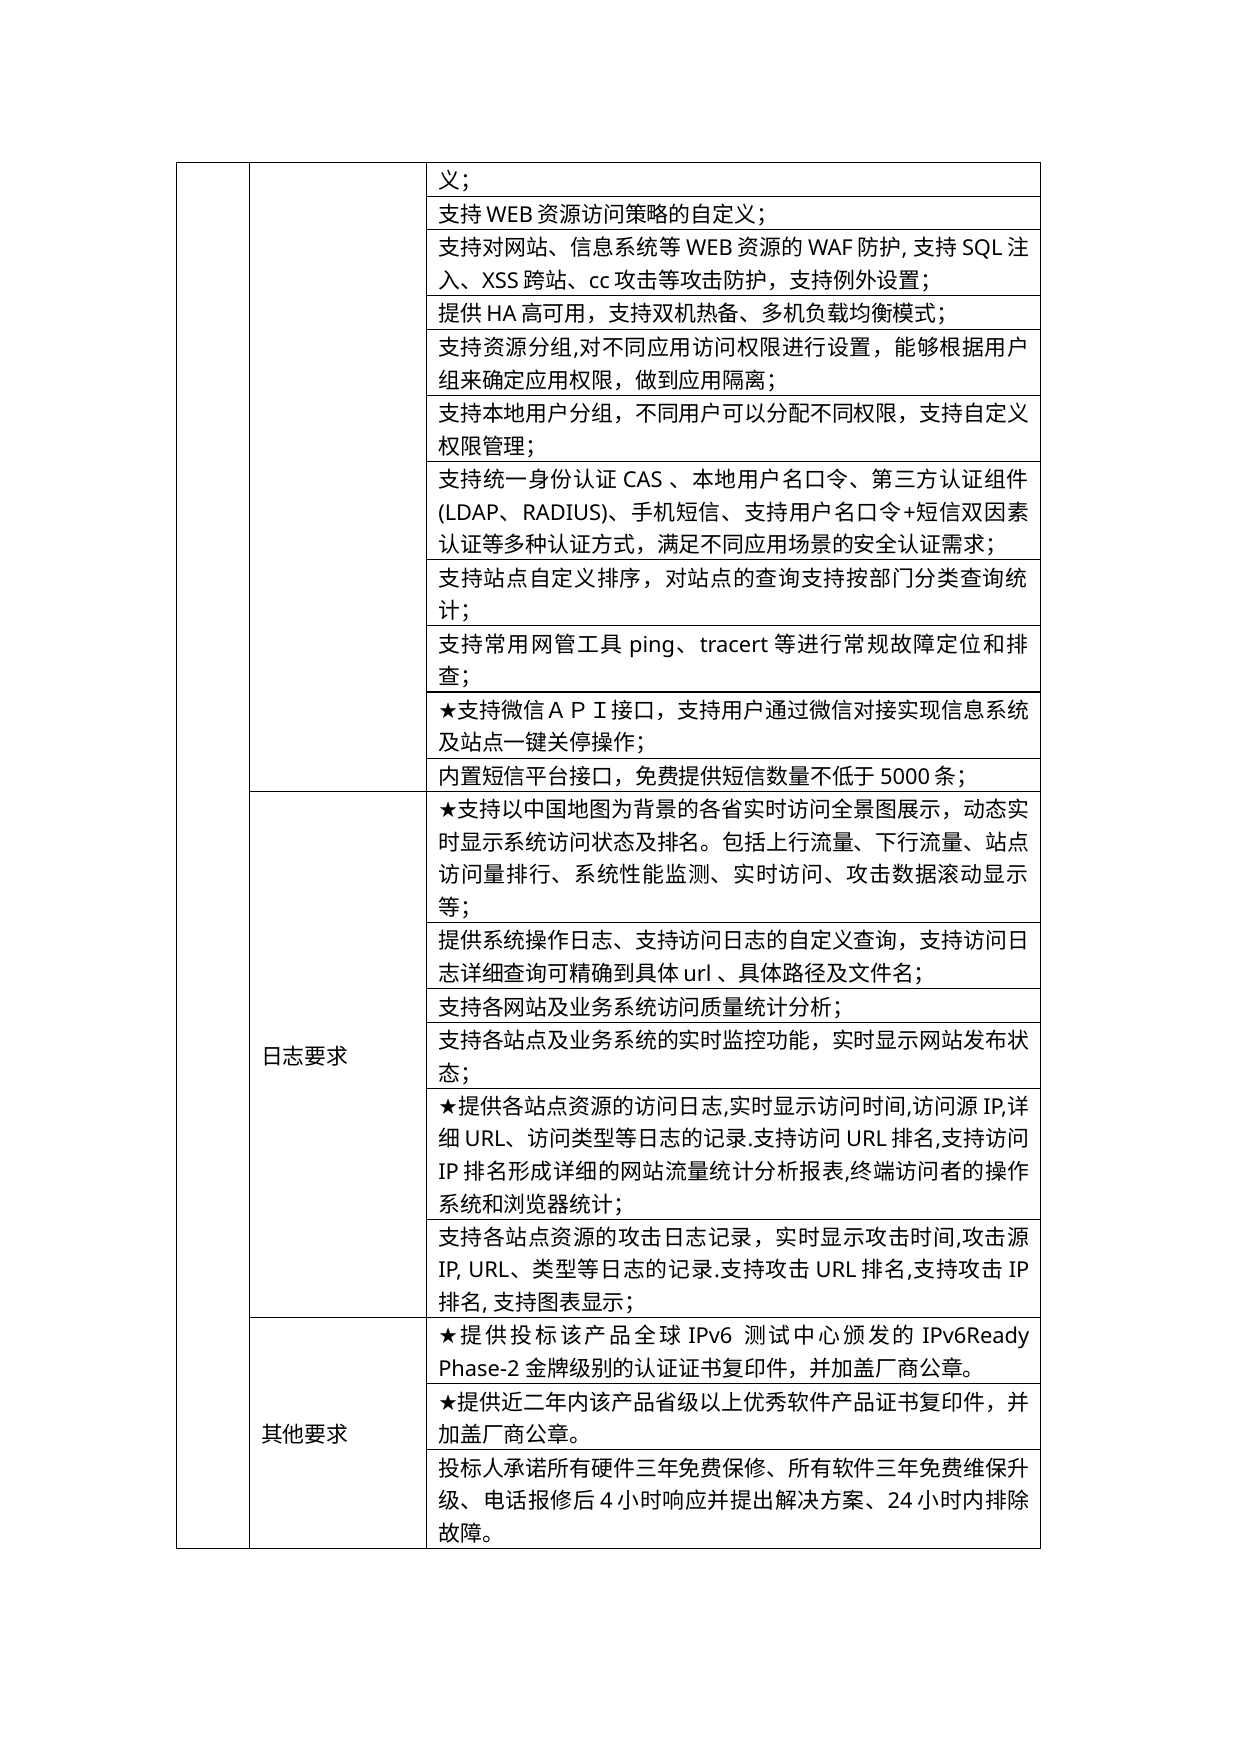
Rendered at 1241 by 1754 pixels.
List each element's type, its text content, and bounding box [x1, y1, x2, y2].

table_cell 支持站点自定义排序，对站点的查询支持按部门分类查询统计； [427, 560, 1040, 625]
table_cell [427, 163, 1040, 196]
table_cell ★提供投标该产品全球IPv6 测试中心颁发的IPv6Ready Phase-2 金牌级别的认证证书复印件，并加盖厂商公章。 [427, 1318, 1040, 1383]
table_cell ★提供近二年内该产品省级以上优秀软件产品证书复印件，并加盖厂商公章。 [427, 1384, 1040, 1449]
table_cell 提供HA高可用，支持双机热备、多机负载均衡模式； [427, 296, 1040, 329]
table_cell 内置短信平台接口，免费提供短信数量不低于5000条； [427, 759, 1040, 791]
table_cell 支持各网站及业务系统访问质量统计分析； [427, 989, 1040, 1022]
table_cell ★提供各站点资源的访问日志,实时显示访问时间,访问源IP,详细URL、访问类型等日志的记录.支持访问URL排名,支持访问IP排名形成详细的网站流量统计分析报表,终端访问者的操作系统和浏览器统计； [427, 1089, 1040, 1219]
table_cell 支持各站点资源的攻击日志记录，实时显示攻击时间,攻击源IP, URL、类型等日志的记录.支持攻击URL排名,支持攻击IP排名, 支持图表显示； [427, 1220, 1040, 1317]
table_cell 日志要求 [250, 792, 426, 1317]
table_cell 其他要求 [250, 1318, 426, 1548]
table_cell 支持资源分组,对不同应用访问权限进行设置，能够根据用户组来确定应用权限，做到应用隔离； [427, 330, 1040, 395]
table_cell 投标人承诺所有硬件三年免费保修、所有软件三年免费维保升级、电话报修后4小时响应并提出解决方案、24小时内排除故障。 [427, 1450, 1040, 1548]
table_cell 支持对网站、信息系统等WEB资源的WAF防护, 支持SQL注入、XSS跨站、cc攻击等攻击防护，支持例外设置； [427, 230, 1040, 295]
table_cell 支持本地用户分组，不同用户可以分配不同权限，支持自定义权限管理； [427, 396, 1040, 461]
table_cell 提供系统操作日志、支持访问日志的自定义查询，支持访问日志详细查询可精确到具体url 、具体路径及文件名； [427, 923, 1040, 988]
table_cell 支持各站点及业务系统的实时监控功能，实时显示网站发布状态； [427, 1023, 1040, 1088]
table_cell 支持常用网管工具ping、tracert等进行常规故障定位和排查； [427, 626, 1040, 691]
table_cell 支持统一身份认证CAS 、本地用户名口令、第三方认证组件(LDAP、RADIUS)、手机短信、支持用户名口令+短信双因素认证等多种认证方式，满足不同应用场景的安全认证需求； [427, 462, 1040, 559]
table_cell 支持WEB资源访问策略的自定义； [427, 197, 1040, 229]
table_cell ★支持微信ＡＰＩ接口，支持用户通过微信对接实现信息系统及站点一键关停操作； [427, 693, 1040, 757]
table_cell ★支持以中国地图为背景的各省实时访问全景图展示，动态实时显示系统访问状态及排名。包括上行流量、下行流量、站点访问量排行、系统性能监测、实时访问、攻击数据滚动显示等； [427, 792, 1040, 922]
